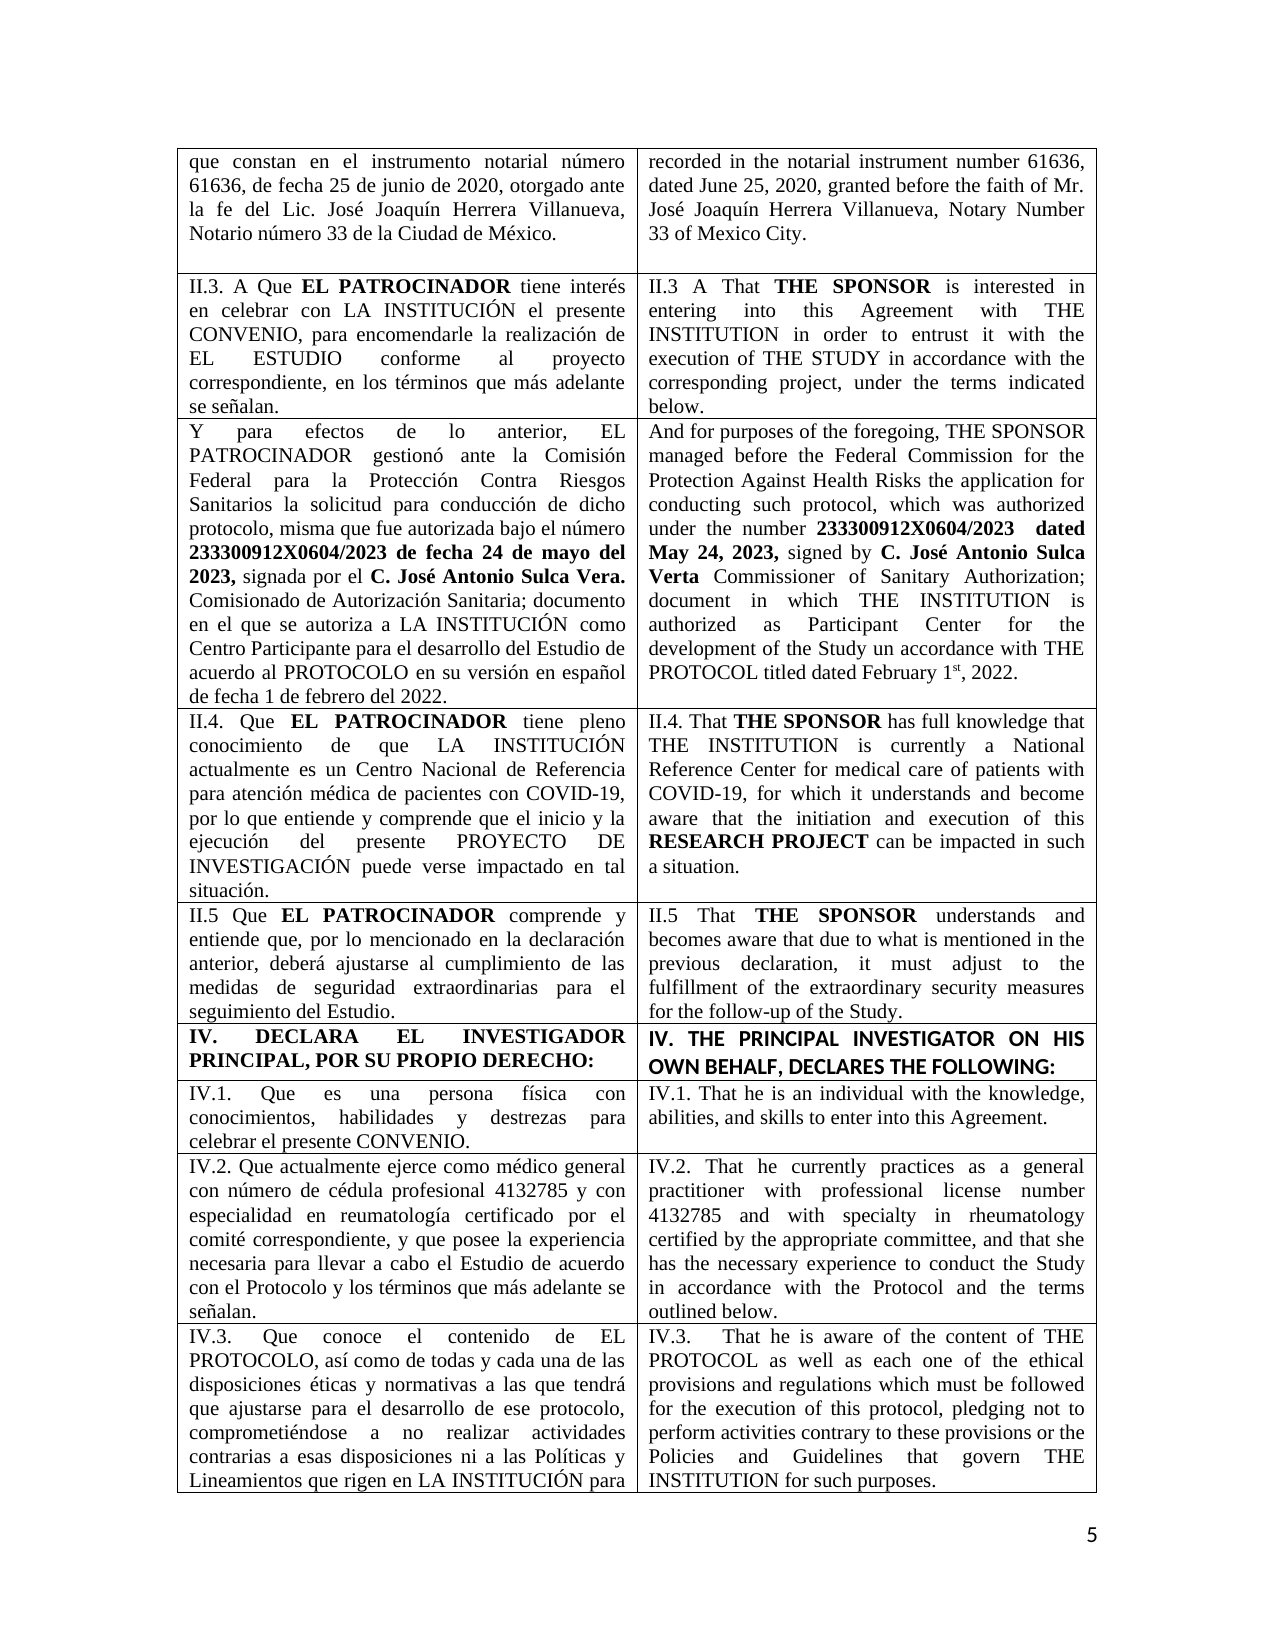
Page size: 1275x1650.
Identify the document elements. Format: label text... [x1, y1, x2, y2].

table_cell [638, 149, 1096, 273]
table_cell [638, 1324, 1096, 1492]
table_cell II.4. Que EL PATROCINADOR tiene pleno conocimiento de que LA INSTITUCIÓN actualmente es un Centro Nacional de Referencia para atención médica de pacientes con COVID-19, por lo que entiende y comprende que el inicio y la ejecución del presente PROYECTO DE INVESTIGACIÓN puede verse impactado en tal situación. [178, 709, 637, 902]
table_cell IV. THE PRINCIPAL INVESTIGATOR ON HIS OWN BEHALF, DECLARES THE FOLLOWING: [638, 1024, 1096, 1080]
table_cell II.4. That THE SPONSOR has full knowledge that THE INSTITUTION is currently a National Reference Center for medical care of patients with COVID-19, for which it understands and become aware that the initiation and execution of this RESEARCH PROJECT can be impacted in such a situation. [638, 709, 1096, 902]
table_cell II.3. A Que EL PATROCINADOR tiene interés en celebrar con LA INSTITUCIÓN el presente CONVENIO, para encomendarle la realización de EL ESTUDIO conforme al proyecto correspondiente, en los términos que más adelante se señalan. [178, 274, 637, 418]
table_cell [178, 1324, 637, 1492]
table_cell IV. DECLARA EL INVESTIGADOR PRINCIPAL, POR SU PROPIO DERECHO: [178, 1024, 637, 1080]
table_cell IV.2. That he currently practices as a general practitioner with professional license number 4132785 and with specialty in rheumatology certified by the appropriate committee, and that she has the necessary experience to conduct the Study in accordance with the Protocol and the terms outlined below. [638, 1154, 1096, 1323]
table_cell IV.1. Que es una persona física con conocimientos, habilidades y destrezas para celebrar el presente CONVENIO. [178, 1081, 637, 1153]
table_cell And for purposes of the foregoing, THE SPONSOR managed before the Federal Commission for the Protection Against Health Risks the application for conducting such protocol, which was authorized under the number 233300912X0604/2023 dated May 24, 2023, signed by C. José Antonio Sulca Verta Commissioner of Sanitary Authorization; document in which THE INSTITUTION is authorized as Participant Center for the development of the Study un accordance with THE PROTOCOL titled dated February 1st, 2022. [638, 419, 1096, 708]
table_cell II.3 A That THE SPONSOR is interested in entering into this Agreement with THE INSTITUTION in order to entrust it with the execution of THE STUDY in accordance with the corresponding project, under the terms indicated below. [638, 274, 1096, 418]
table_cell Y para efectos de lo anterior, EL PATROCINADOR gestionó ante la Comisión Federal para la Protección Contra Riesgos Sanitarios la solicitud para conducción de dicho protocolo, misma que fue autorizada bajo el número 233300912X0604/2023 de fecha 24 de mayo del 2023, signada por el C. José Antonio Sulca Vera. Comisionado de Autorización Sanitaria; documento en el que se autoriza a LA INSTITUCIÓN como Centro Participante para el desarrollo del Estudio de acuerdo al PROTOCOLO en su versión en español de fecha 1 de febrero del 2022. [178, 419, 637, 708]
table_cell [178, 149, 637, 273]
table_cell IV.1. That he is an individual with the knowledge, abilities, and skills to enter into this Agreement. [638, 1081, 1096, 1153]
table_cell II.5 Que EL PATROCINADOR comprende y entiende que, por lo mencionado en la declaración anterior, deberá ajustarse al cumplimiento de las medidas de seguridad extraordinarias para el seguimiento del Estudio. [178, 903, 637, 1023]
table_cell II.5 That THE SPONSOR understands and becomes aware that due to what is mentioned in the previous declaration, it must adjust to the fulfillment of the extraordinary security measures for the follow-up of the Study. [638, 903, 1096, 1023]
table_cell IV.2. Que actualmente ejerce como médico general con número de cédula profesional 4132785 y con especialidad en reumatología certificado por el comité correspondiente, y que posee la experiencia necesaria para llevar a cabo el Estudio de acuerdo con el Protocolo y los términos que más adelante se señalan. [178, 1154, 637, 1323]
